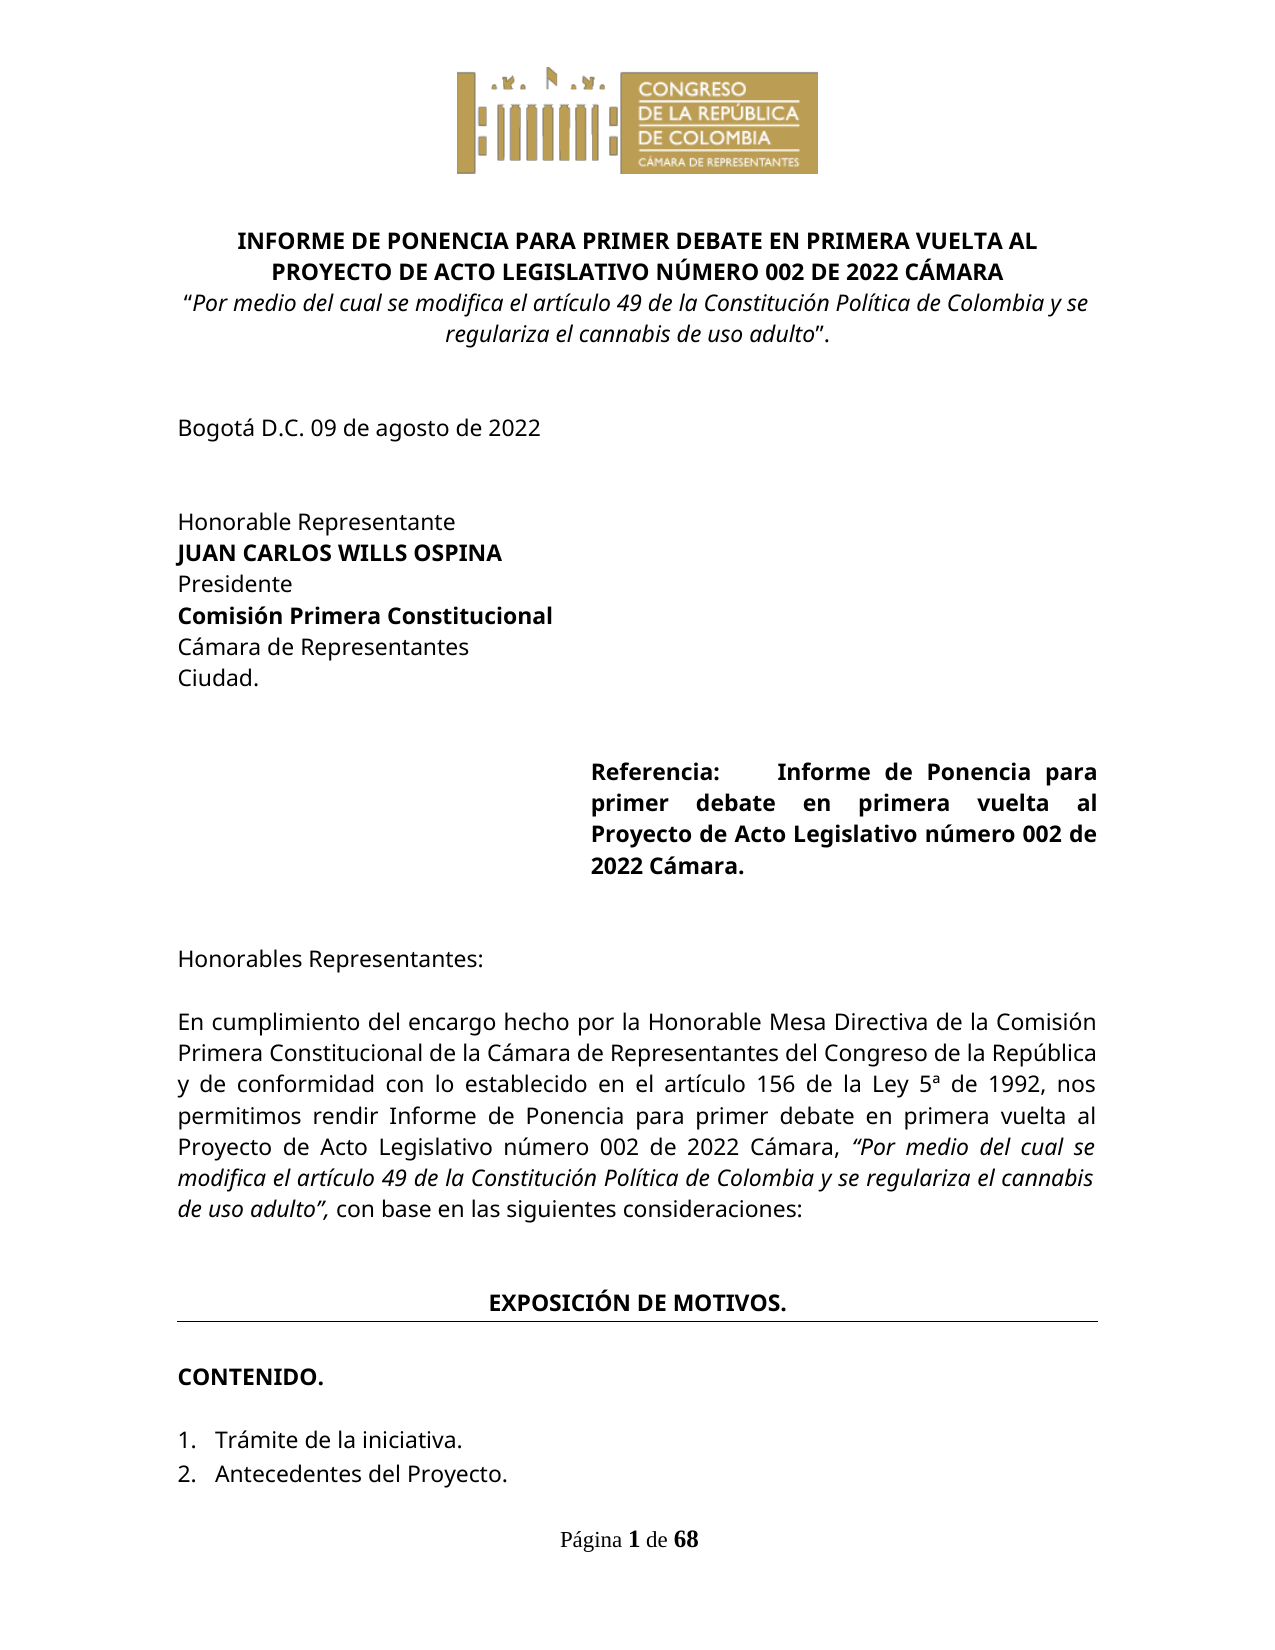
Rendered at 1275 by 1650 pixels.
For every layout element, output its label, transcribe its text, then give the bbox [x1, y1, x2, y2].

text Presidente [177, 568, 1098, 600]
text Honorables Representantes: [177, 943, 1098, 975]
picture [457, 67, 818, 174]
text JUAN CARLOS WILLS OSPINA [177, 537, 1098, 568]
text Ciudad. [177, 662, 1098, 693]
text INFORME DE PONENCIA PARA PRIMER DEBATE EN PRIMERA VUELTA AL PROYECTO DE ACTO LEGISLATIVO NÚMERO 002 DE 2022 CÁMARA [177, 225, 1098, 287]
text Referencia: Informe de Ponencia para primer debate en primera vuelta al Proyecto de Acto Legislativo número 002 de 2022 Cámara. [591, 756, 1098, 881]
text Comisión Primera Constitucional [177, 600, 1098, 631]
text Honorable Representante [177, 506, 1098, 537]
list Antecedentes del Proyecto. [177, 1457, 1086, 1489]
text Cámara de Representantes [177, 631, 1098, 662]
text “Por medio del cual se modifica el artículo 49 de la Constitución Política de Colombia y se regulariza el cannabis de uso adulto”. [177, 287, 1098, 350]
text CONTENIDO. [177, 1361, 1086, 1392]
text En cumplimiento del encargo hecho por la Honorable Mesa Directiva de la Comisión Primera Constitucional de la Cámara de Representantes del Congreso de la República y de conformidad con lo establecido en el artículo 156 de la Ley 5ª de 1992, nos permitimos rendir Informe de Ponencia para primer debate en primera vuelta al Proyecto de Acto Legislativo número 002 de 2022 Cámara, “Por medio del cual se modifica el artículo 49 de la Constitución Política de Colombia y se regulariza el cannabis de uso adulto”, con base en las siguientes consideraciones: [177, 1006, 1098, 1225]
list Trámite de la iniciativa. [177, 1424, 1086, 1455]
text EXPOSICIÓN DE MOTIVOS. [177, 1287, 1098, 1321]
text Bogotá D.C. 09 de agosto de 2022 [177, 412, 1098, 443]
